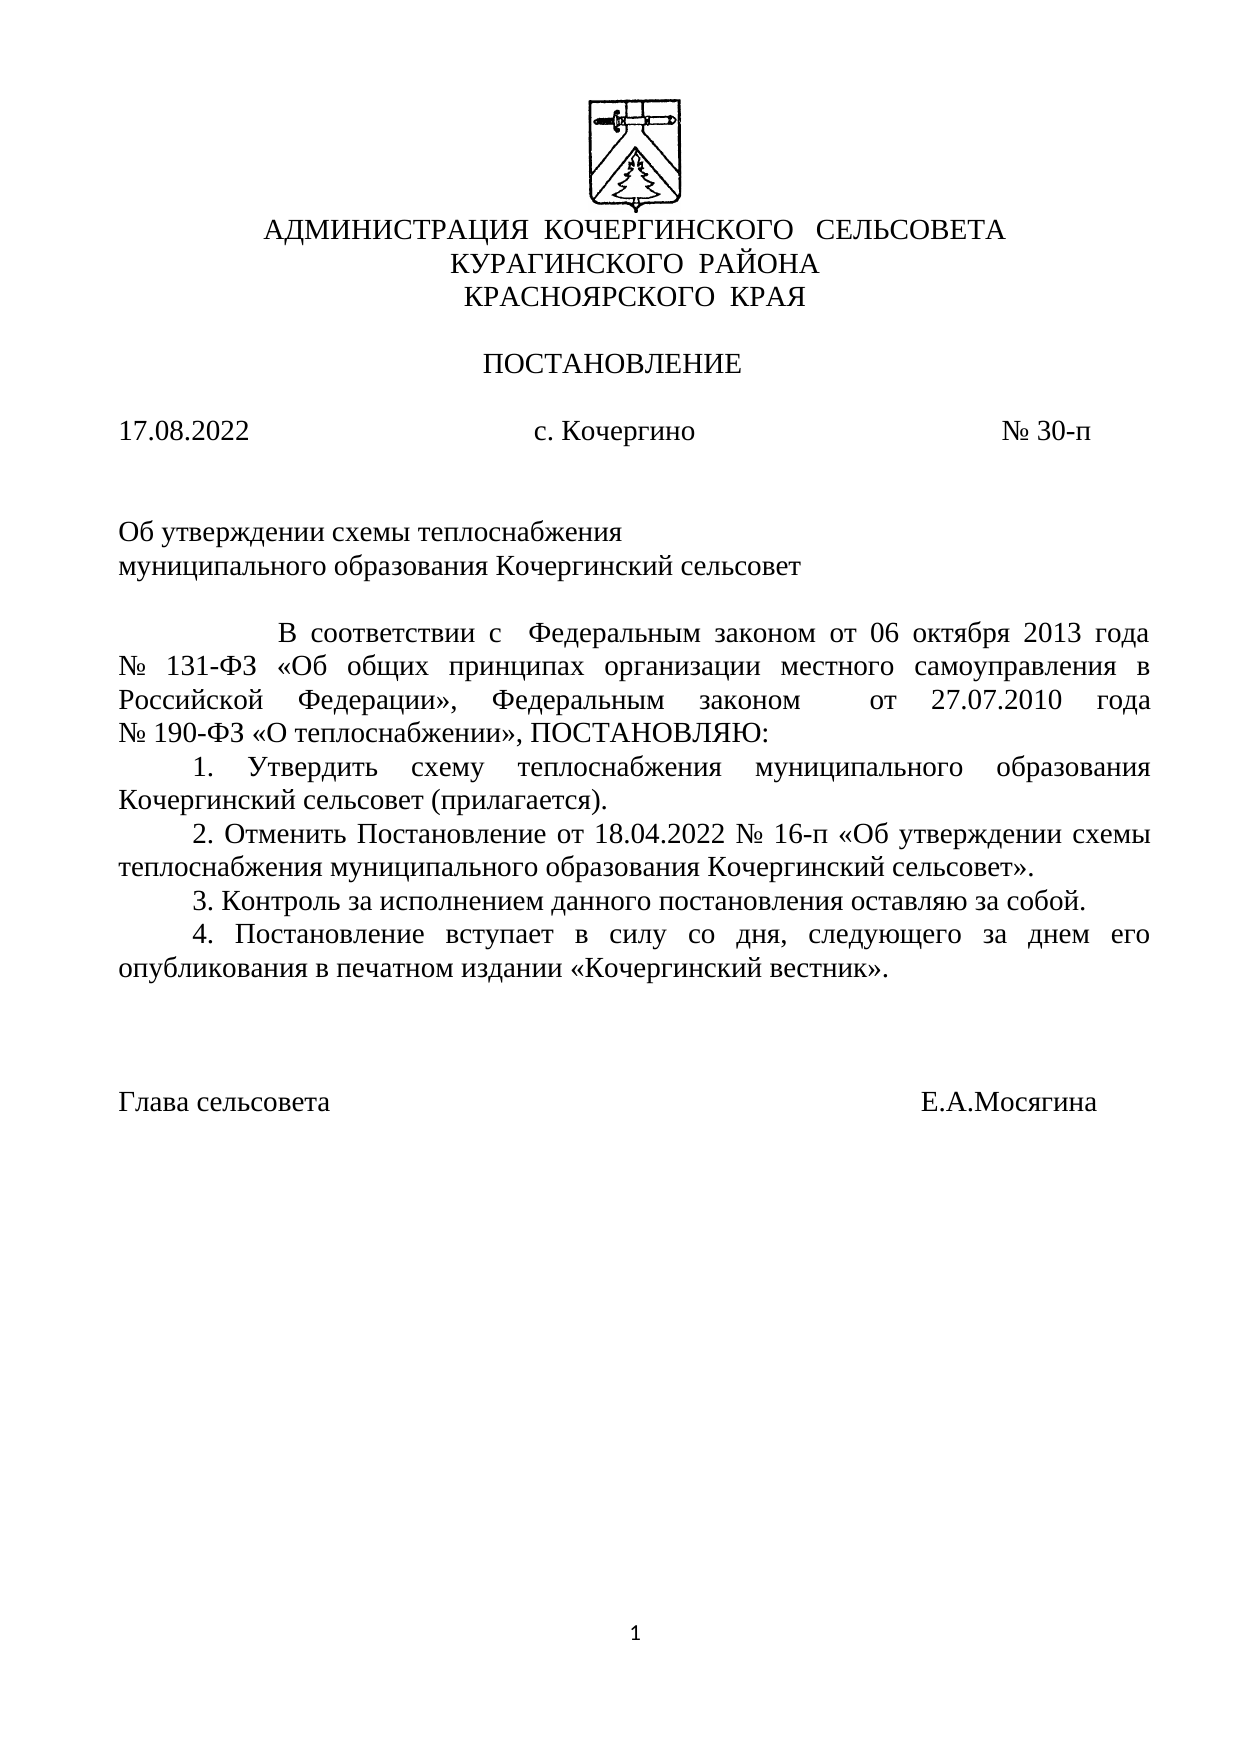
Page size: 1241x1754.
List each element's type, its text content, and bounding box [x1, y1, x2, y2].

title 4. Постановление вступает в силу со дня, следующего за днем его опубликования в печатном издании «Кочергинский вестник». [118, 917, 1152, 984]
list 2. Отменить Постановление от 18.04.2022 № 16-п «Об утверждении схемы теплоснабжения муниципального образования Кочергинский сельсовет». [118, 816, 1152, 883]
picture [588, 99, 682, 213]
list 1. Утвердить схему теплоснабжения муниципального образования Кочергинский сельсовет (прилагается). [118, 749, 1152, 816]
text ПОСТАНОВЛЕНИЕ [118, 346, 1152, 380]
text Глава сельсовета Е.А.Мосягина [118, 1084, 1174, 1118]
text АДМИНИСТРАЦИЯ КОЧЕРГИНСКОГО СЕЛЬСОВЕТА [118, 212, 1152, 246]
text КУРАГИНСКОГО РАЙОНА КРАСНОЯРСКОГО КРАЯ [118, 246, 1152, 313]
text 3. Контроль за исполнением данного постановления оставляю за собой. [118, 883, 1174, 917]
text муниципального образования Кочергинский сельсовет [118, 548, 1152, 581]
text В соответствии с Федеральным законом от 06 октября 2013 года № 131-ФЗ «Об общих принципах организации местного самоуправления в Российской Федерации», Федеральным законом от 27.07.2010 года № 190-ФЗ «О теплоснабжении», ПОСТАНОВЛЯЮ: [118, 615, 1152, 749]
text Об утверждении схемы теплоснабжения [118, 514, 1152, 548]
text 17.08.2022 с. Кочергино № 30-п [118, 413, 1152, 447]
